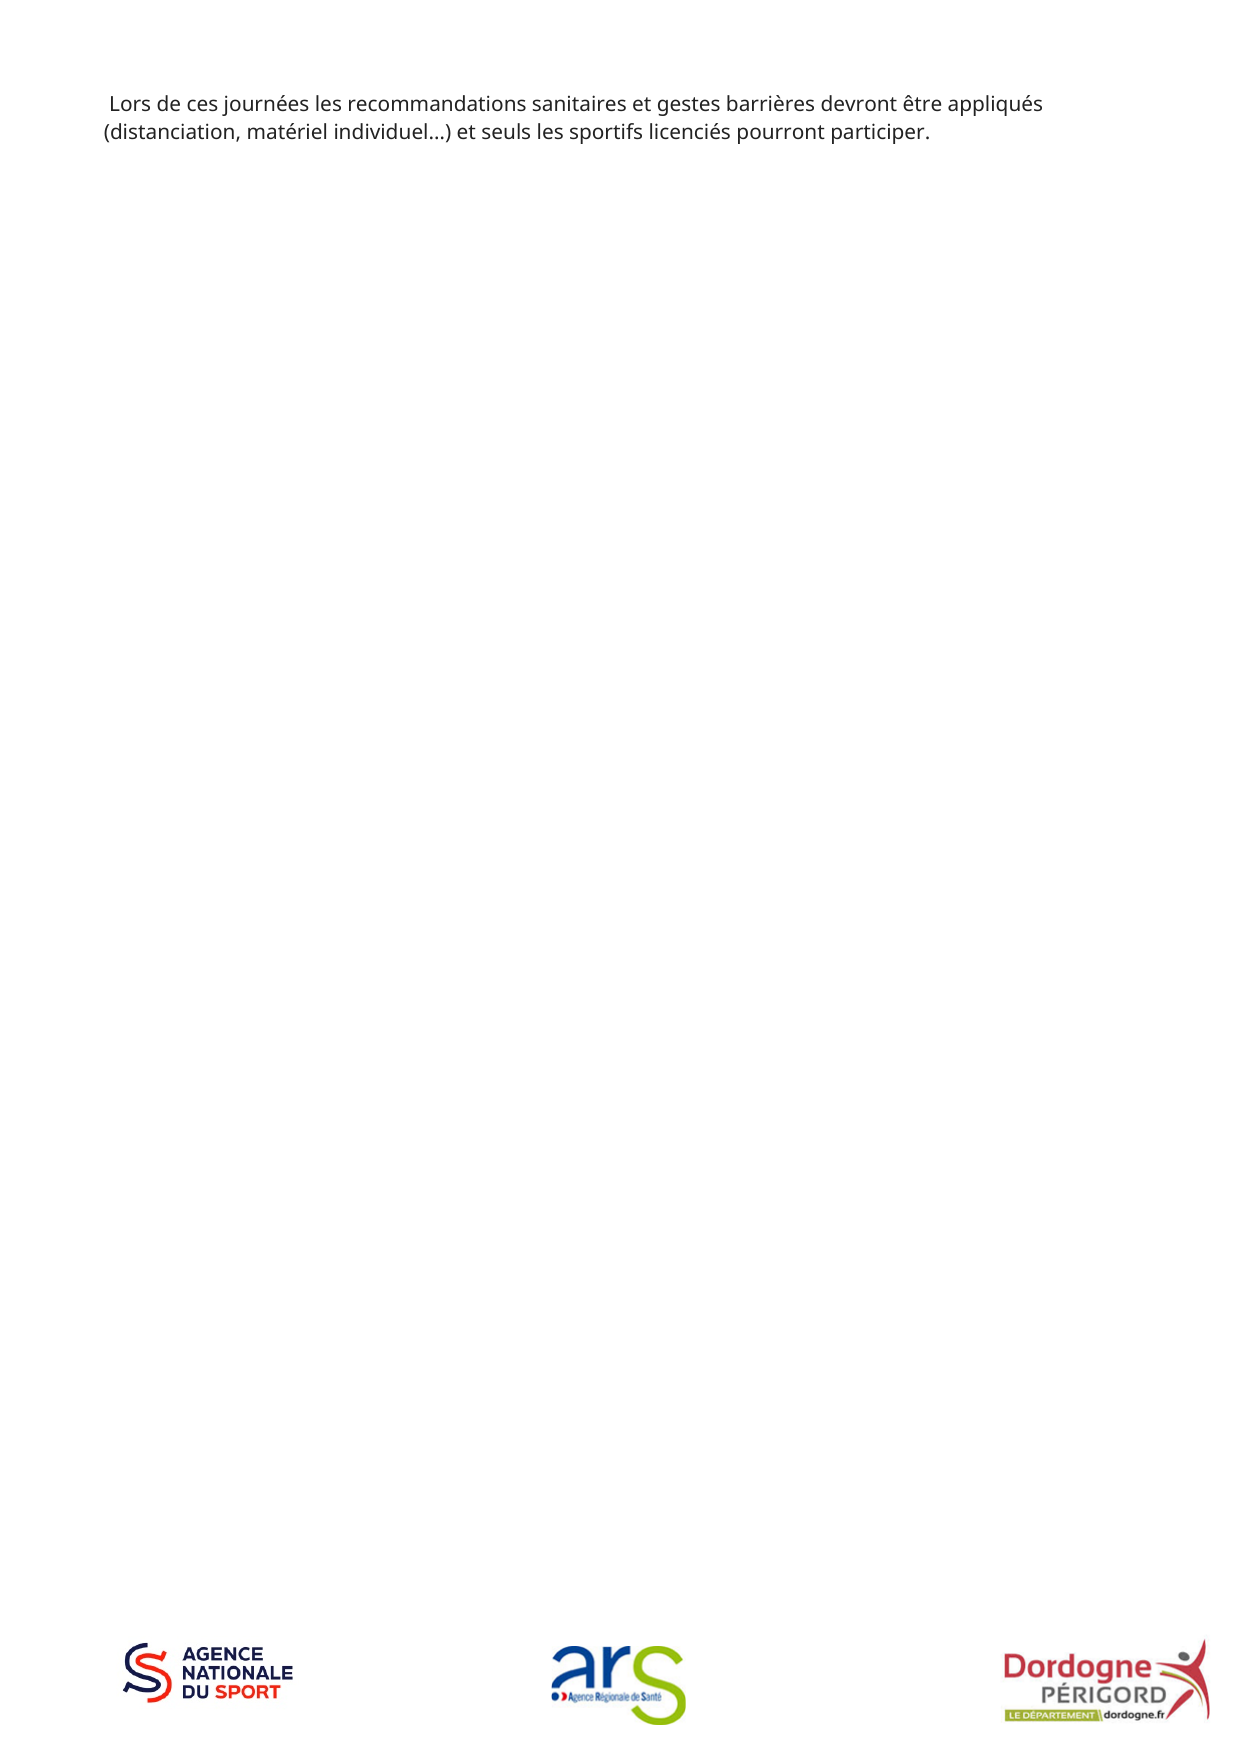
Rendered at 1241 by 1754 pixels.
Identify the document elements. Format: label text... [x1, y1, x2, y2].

picture [989, 1623, 1225, 1737]
picture [551, 1646, 686, 1725]
text Lors de ces journées les recommandations sanitaires et gestes barrières devront être appliqués (distanciation, matériel individuel…) et seuls les sportifs licenciés pourront participer. [931, 89, 1152, 146]
picture [103, 1623, 312, 1722]
